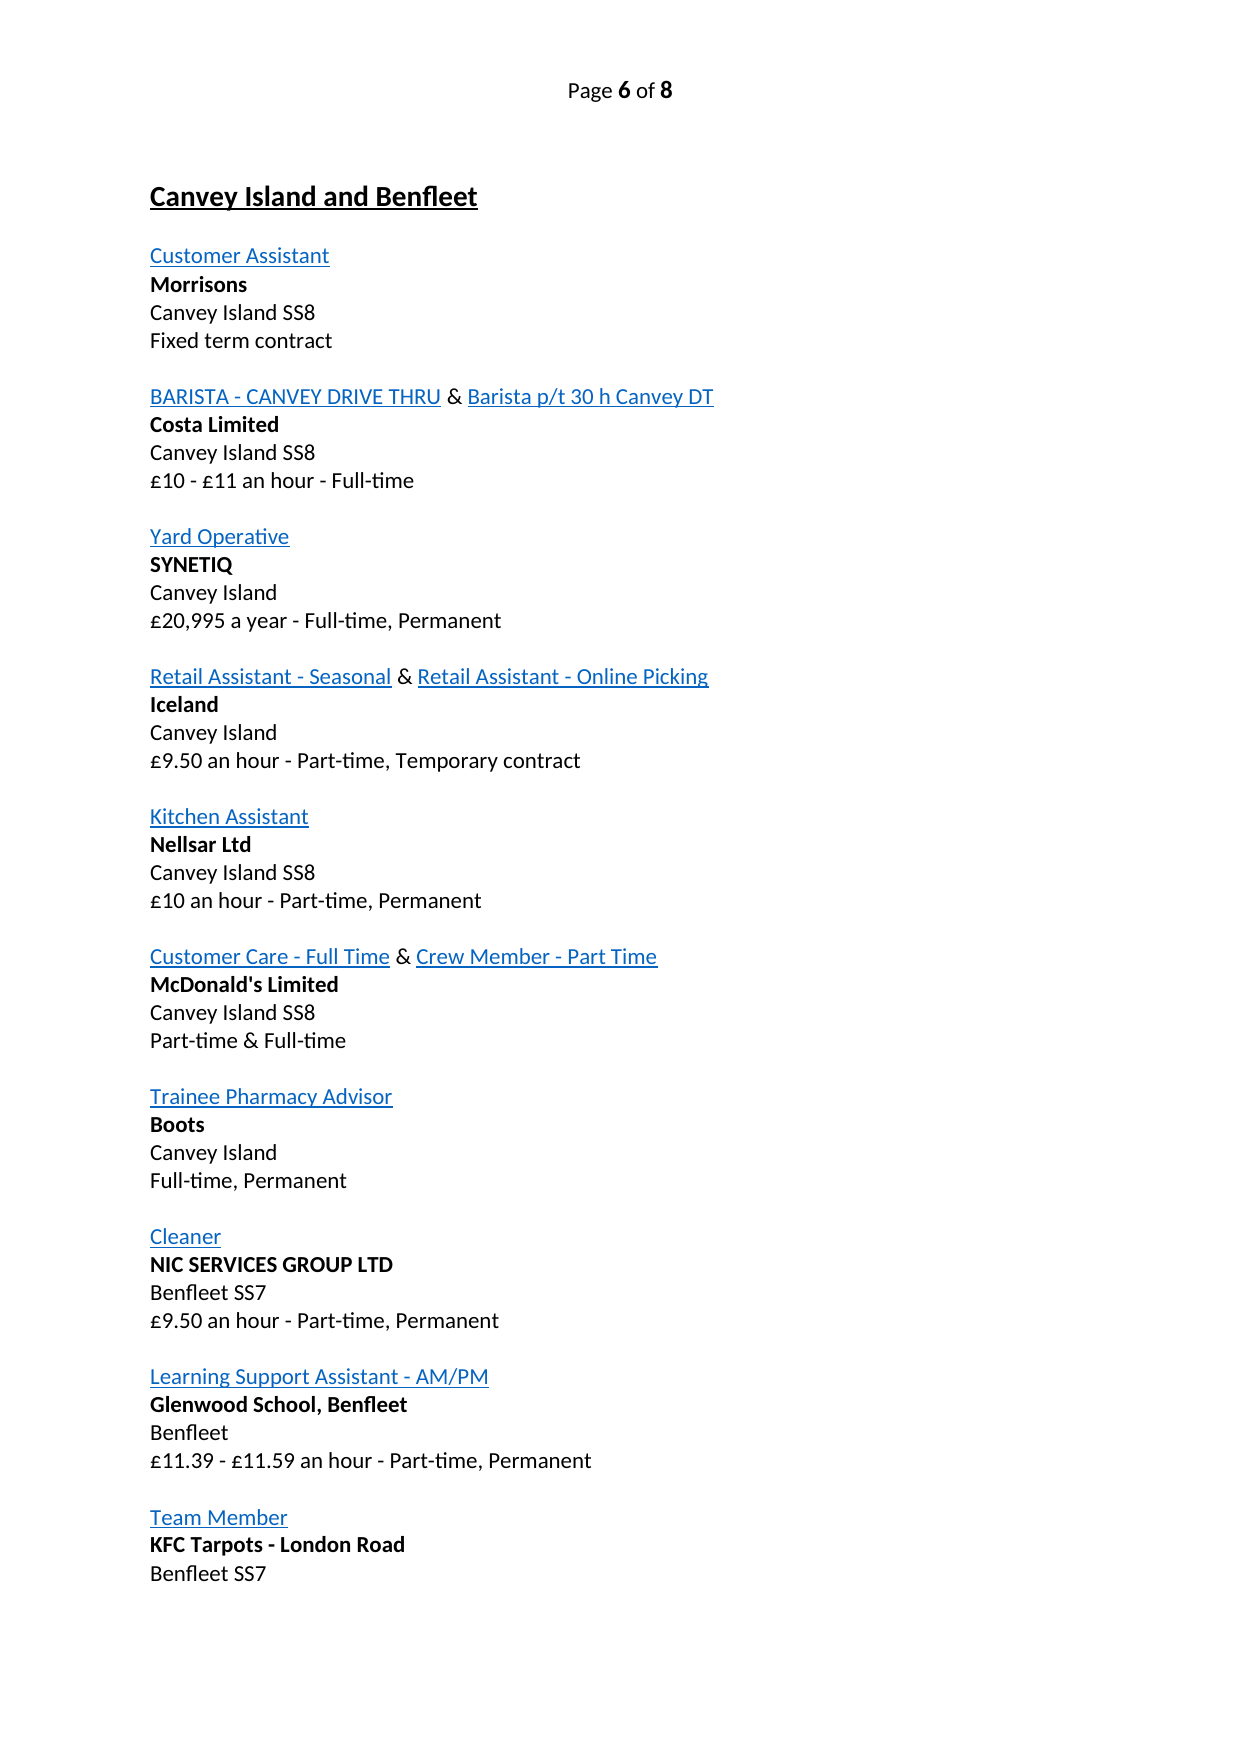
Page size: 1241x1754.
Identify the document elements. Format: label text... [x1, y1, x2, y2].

text Morrisons [150, 270, 1090, 298]
text Benfleet [150, 1418, 1090, 1447]
text Kitchen Assistant [150, 802, 1090, 830]
text £10 - £11 an hour - Full-time [150, 466, 1090, 494]
text Canvey Island SS8 [150, 858, 1090, 886]
text Canvey Island [150, 1138, 1090, 1166]
text Canvey Island SS8 [150, 298, 1090, 326]
text Nellsar Ltd [150, 830, 1090, 858]
text NIC SERVICES GROUP LTD [150, 1250, 1090, 1278]
text Retail Assistant - Seasonal & Retail Assistant - Online Picking [150, 662, 1090, 690]
text Customer Assistant [150, 242, 1090, 270]
text £11.39 - £11.59 an hour - Part-time, Permanent [150, 1447, 1090, 1474]
text Trainee Pharmacy Advisor [150, 1082, 1090, 1110]
text Yard Operative [150, 522, 1090, 550]
text Canvey Island SS8 [150, 438, 1090, 466]
text Customer Care - Full Time & Crew Member - Part Time [150, 942, 1090, 970]
text Full-time, Permanent [150, 1166, 1090, 1194]
text Benfleet SS7 [150, 1278, 1090, 1306]
text £9.50 an hour - Part-time, Temporary contract [150, 746, 1090, 774]
text BARISTA - CANVEY DRIVE THRU & Barista p/t 30 h Canvey DT [150, 382, 1090, 410]
text £10 an hour - Part-time, Permanent [150, 886, 1090, 914]
text Team Member [150, 1503, 1090, 1531]
text Canvey Island and Benfleet [150, 178, 1090, 214]
text Learning Support Assistant - AM/PM [150, 1362, 1090, 1391]
text KFC Tarpots - London Road [150, 1531, 1090, 1559]
text Canvey Island [150, 718, 1090, 746]
text Glenwood School, Benfleet [150, 1391, 1090, 1418]
text Canvey Island SS8 [150, 998, 1090, 1026]
text Boots [150, 1110, 1090, 1138]
text Part-time & Full-time [150, 1026, 1090, 1054]
text Benfleet SS7 [150, 1559, 1090, 1587]
text £20,995 a year - Full-time, Permanent [150, 606, 1090, 634]
text Canvey Island [150, 578, 1090, 606]
text Costa Limited [150, 410, 1090, 438]
text Cleaner [150, 1222, 1090, 1250]
text Fixed term contract [150, 326, 1090, 354]
text Iceland [150, 690, 1090, 718]
text £9.50 an hour - Part-time, Permanent [150, 1306, 1090, 1334]
text SYNETIQ [150, 550, 1090, 578]
text McDonald's Limited [150, 970, 1090, 998]
